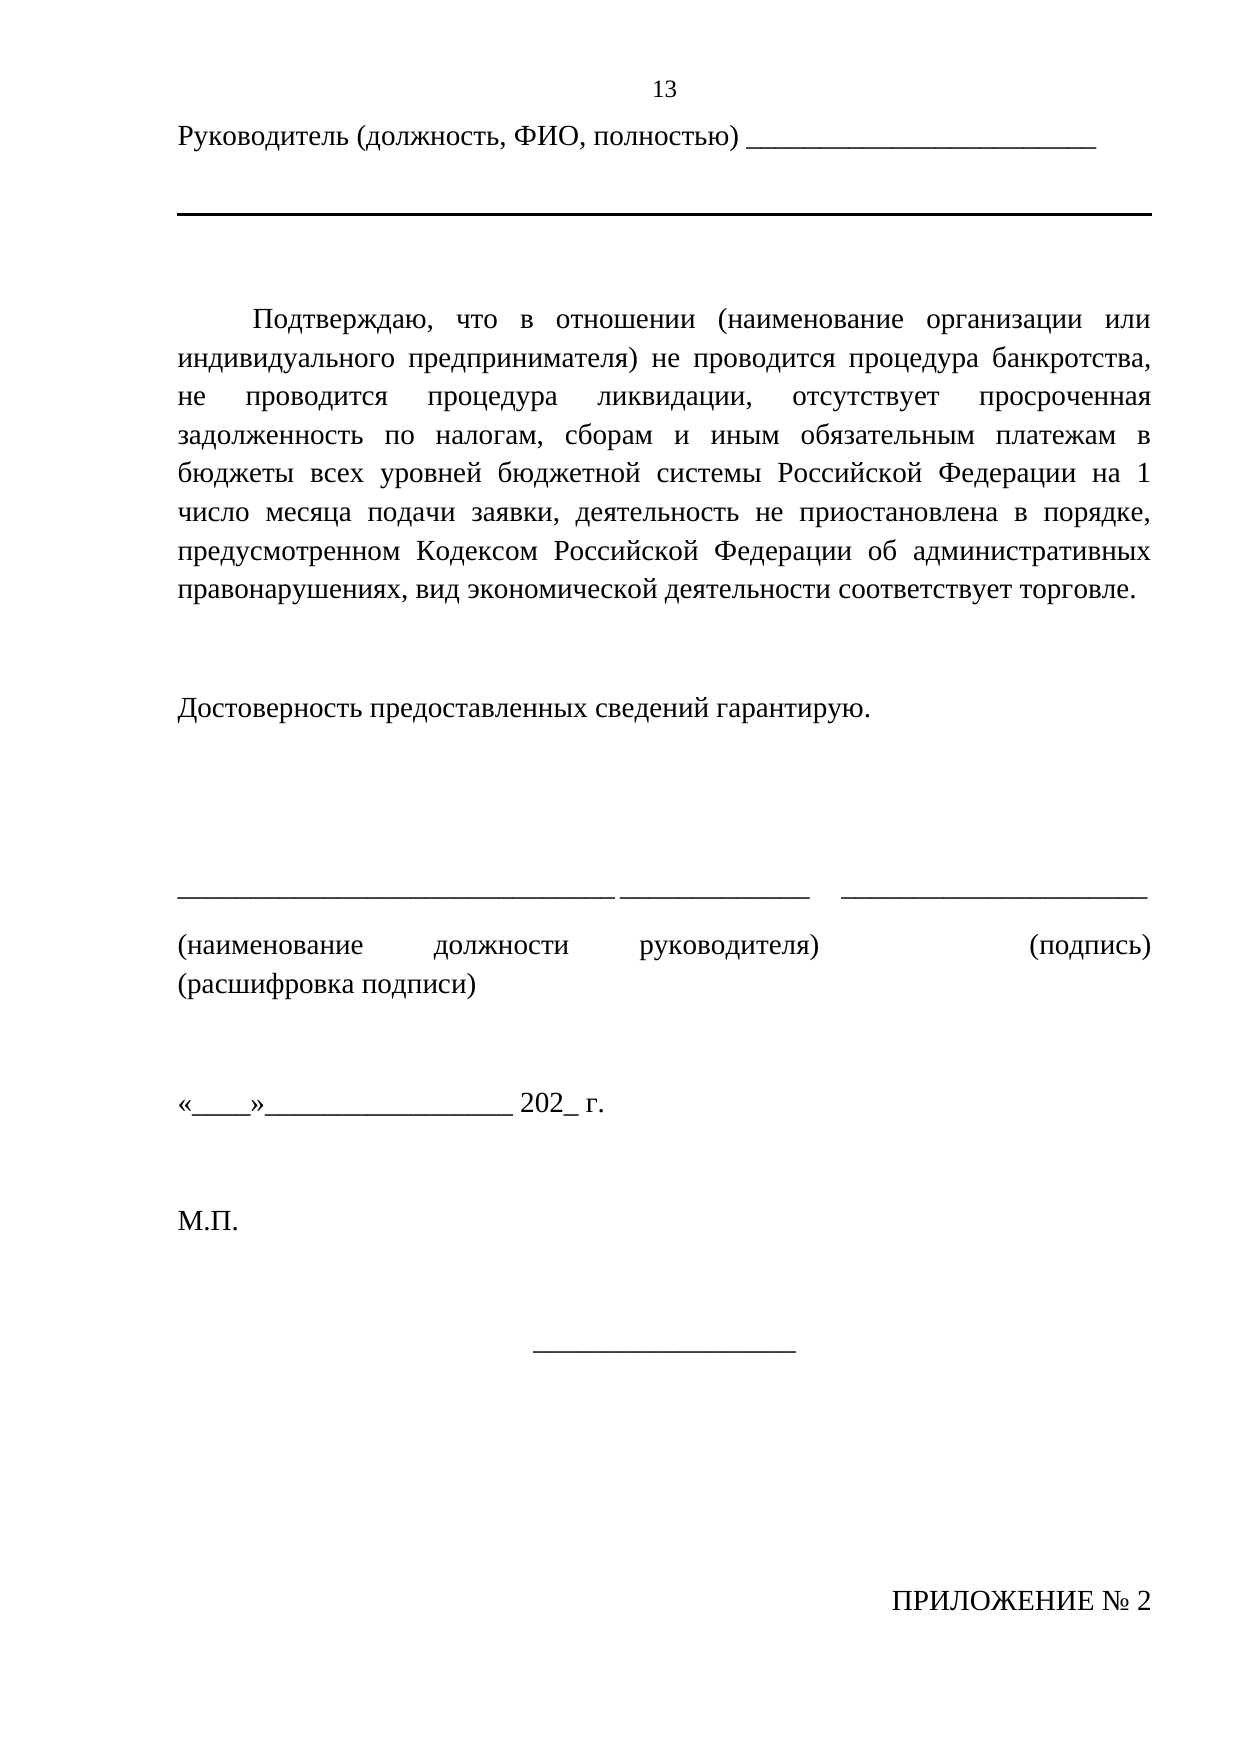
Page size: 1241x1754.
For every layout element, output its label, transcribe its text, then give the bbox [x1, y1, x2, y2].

text М.П. [177, 1203, 1152, 1237]
text Руководитель (должность, ФИО, полностью) ________________________ [177, 118, 1152, 152]
text Подтверждаю, что в отношении (наименование организации или индивидуального предпринимателя) не проводится процедура банкротства, не проводится процедура ликвидации, отсутствует просроченная задолженность по налогам, сборам и иным обязательным платежам в бюджеты всех уровней бюджетной системы Российской Федерации на 1 число месяца подачи заявки, деятельность не приостановлена в порядке, предусмотренном Кодексом Российской Федерации об административных правонарушениях, вид экономической деятельности соответствует торговле. [177, 301, 1152, 605]
text ПРИЛОЖЕНИЕ № 2 [177, 1583, 1152, 1616]
text «____»_________________ 202_ г. [177, 1085, 1152, 1118]
text __________________ [177, 1322, 1152, 1356]
text (наименование должности руководителя) (подпись) (расшифровка подписи) [177, 927, 1152, 999]
text ______________________________ _____________ _____________________ [177, 868, 1152, 902]
text Достоверность предоставленных сведений гарантирую. [177, 690, 1152, 723]
